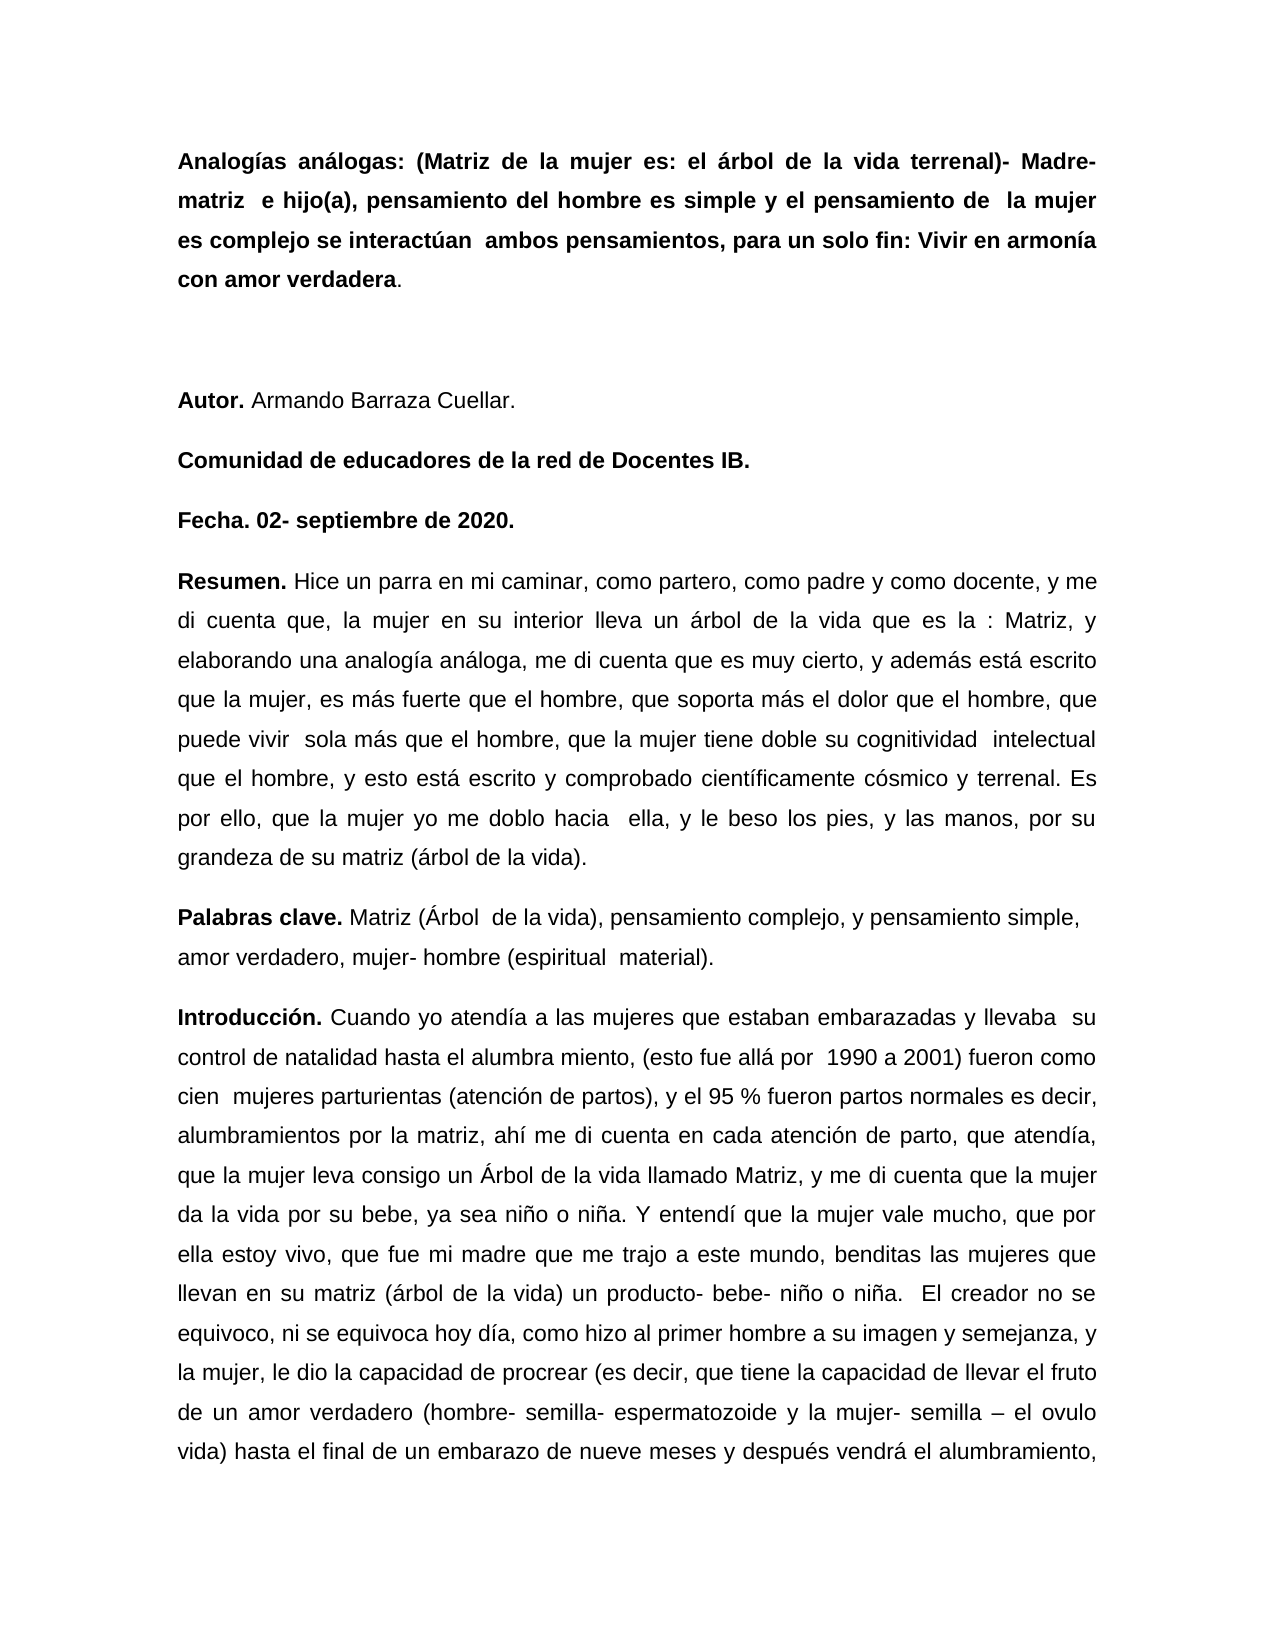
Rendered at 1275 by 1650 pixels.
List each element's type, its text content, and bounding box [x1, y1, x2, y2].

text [177, 1004, 1098, 1465]
text Fecha. 02- septiembre de 2020. [177, 507, 1098, 534]
text Resumen. Hice un parra en mi caminar, como partero, como padre y como docente, y me di cuenta que, la mujer en su interior lleva un árbol de la vida que es la : Matriz, y elaborando una analogía análoga, me di cuenta que es muy cierto, y además está escrito que la mujer, es más fuerte que el hombre, que soporta más el dolor que el hombre, que puede vivir sola más que el hombre, que la mujer tiene doble su cognitividad intelectual que el hombre, y esto está escrito y comprobado científicamente cósmico y terrenal. Es por ello, que la mujer yo me doblo hacia ella, y le beso los pies, y las manos, por su grandeza de su matriz (árbol de la vida). [177, 568, 1098, 870]
text Comunidad de educadores de la red de Docentes IB. [177, 447, 1098, 473]
text Palabras clave. Matriz (Árbol de la vida), pensamiento complejo, y pensamiento simple, amor verdadero, mujer- hombre (espiritual material). [177, 904, 1098, 970]
text Autor. Armando Barraza Cuellar. [177, 387, 1098, 413]
text Analogías análogas: (Matriz de la mujer es: el árbol de la vida terrenal)- Madre- matriz e hijo(a), pensamiento del hombre es simple y el pensamiento de la mujer es complejo se interactúan ambos pensamientos, para un solo fin: Vivir en armonía con amor verdadera. [177, 148, 1098, 292]
